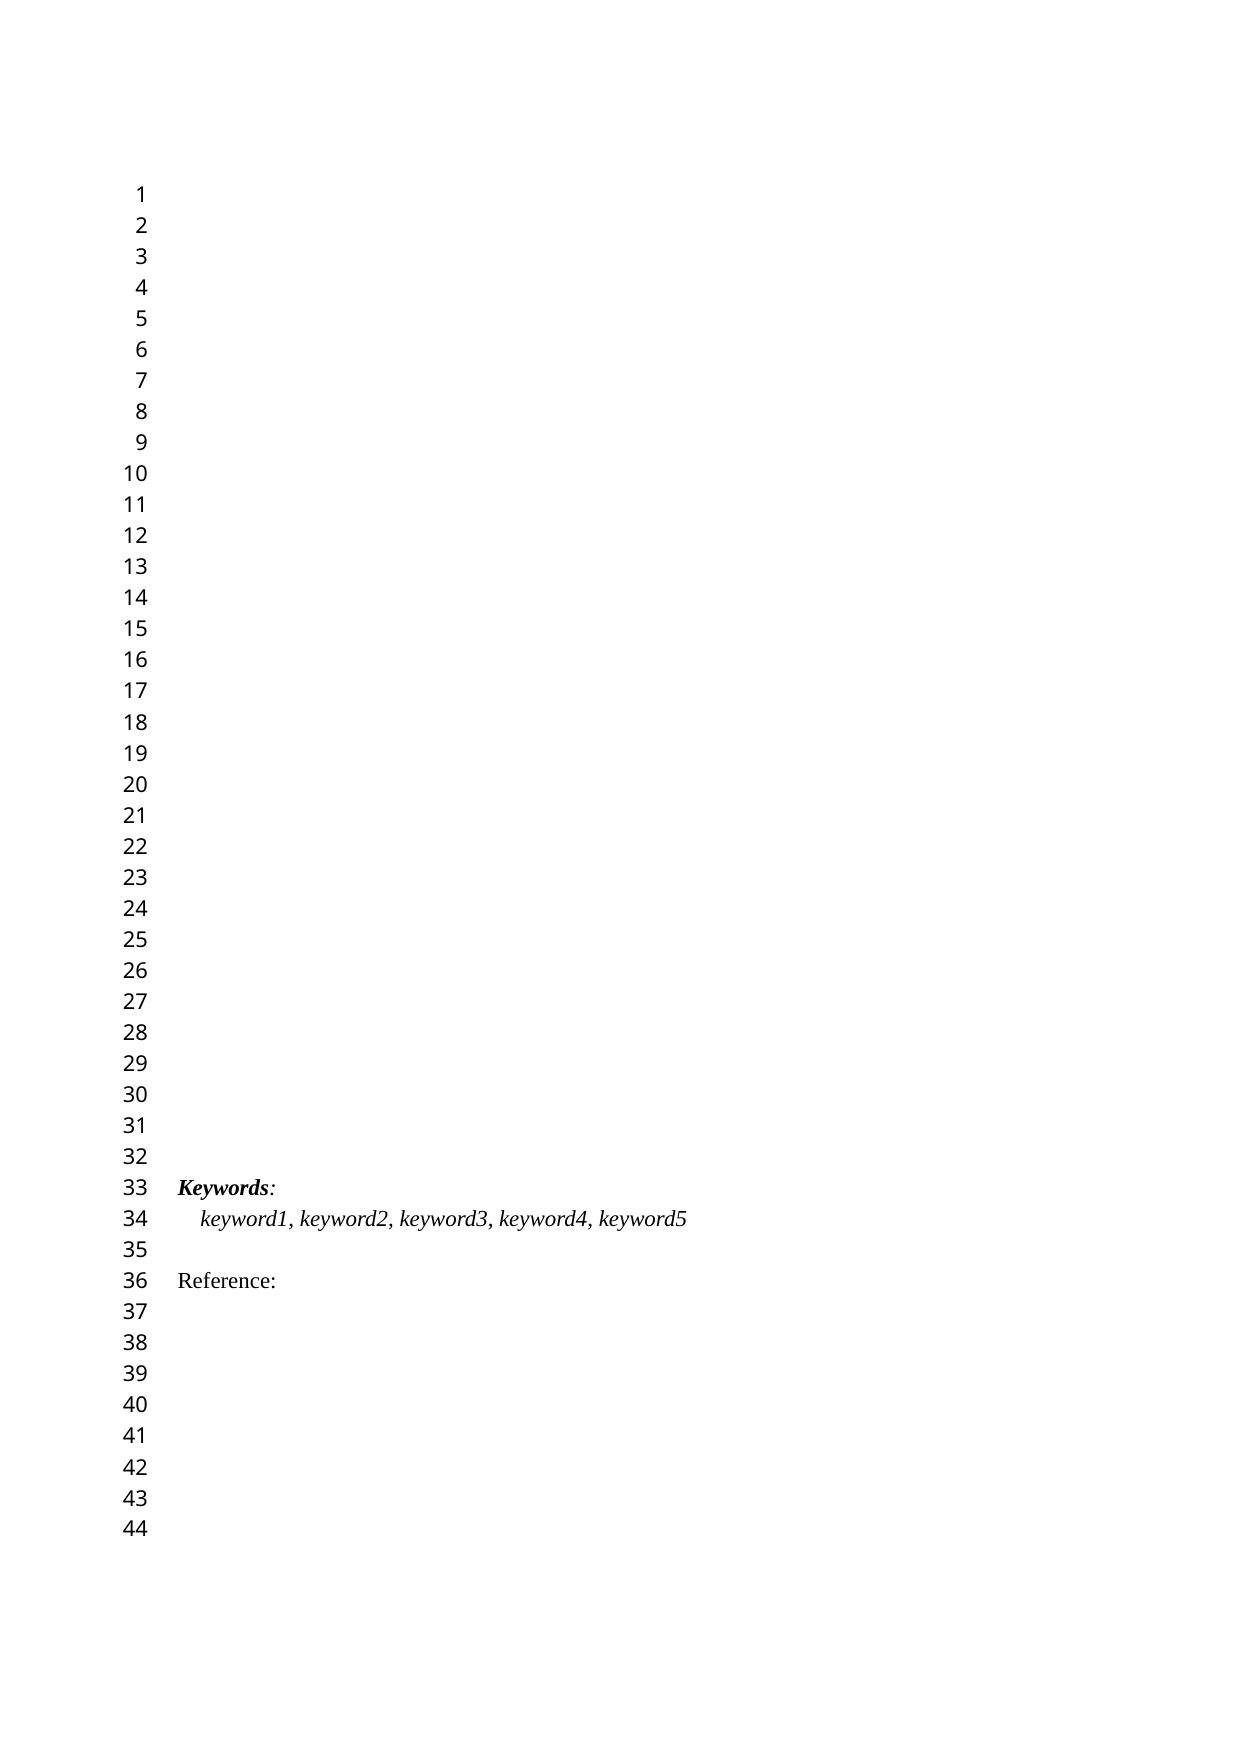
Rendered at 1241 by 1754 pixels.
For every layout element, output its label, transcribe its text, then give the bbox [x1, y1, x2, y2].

text Reference: [177, 1265, 1063, 1296]
text keyword1, keyword2, keyword3, keyword4, keyword5 [177, 1203, 1063, 1234]
text Keywords: [177, 1172, 1063, 1203]
